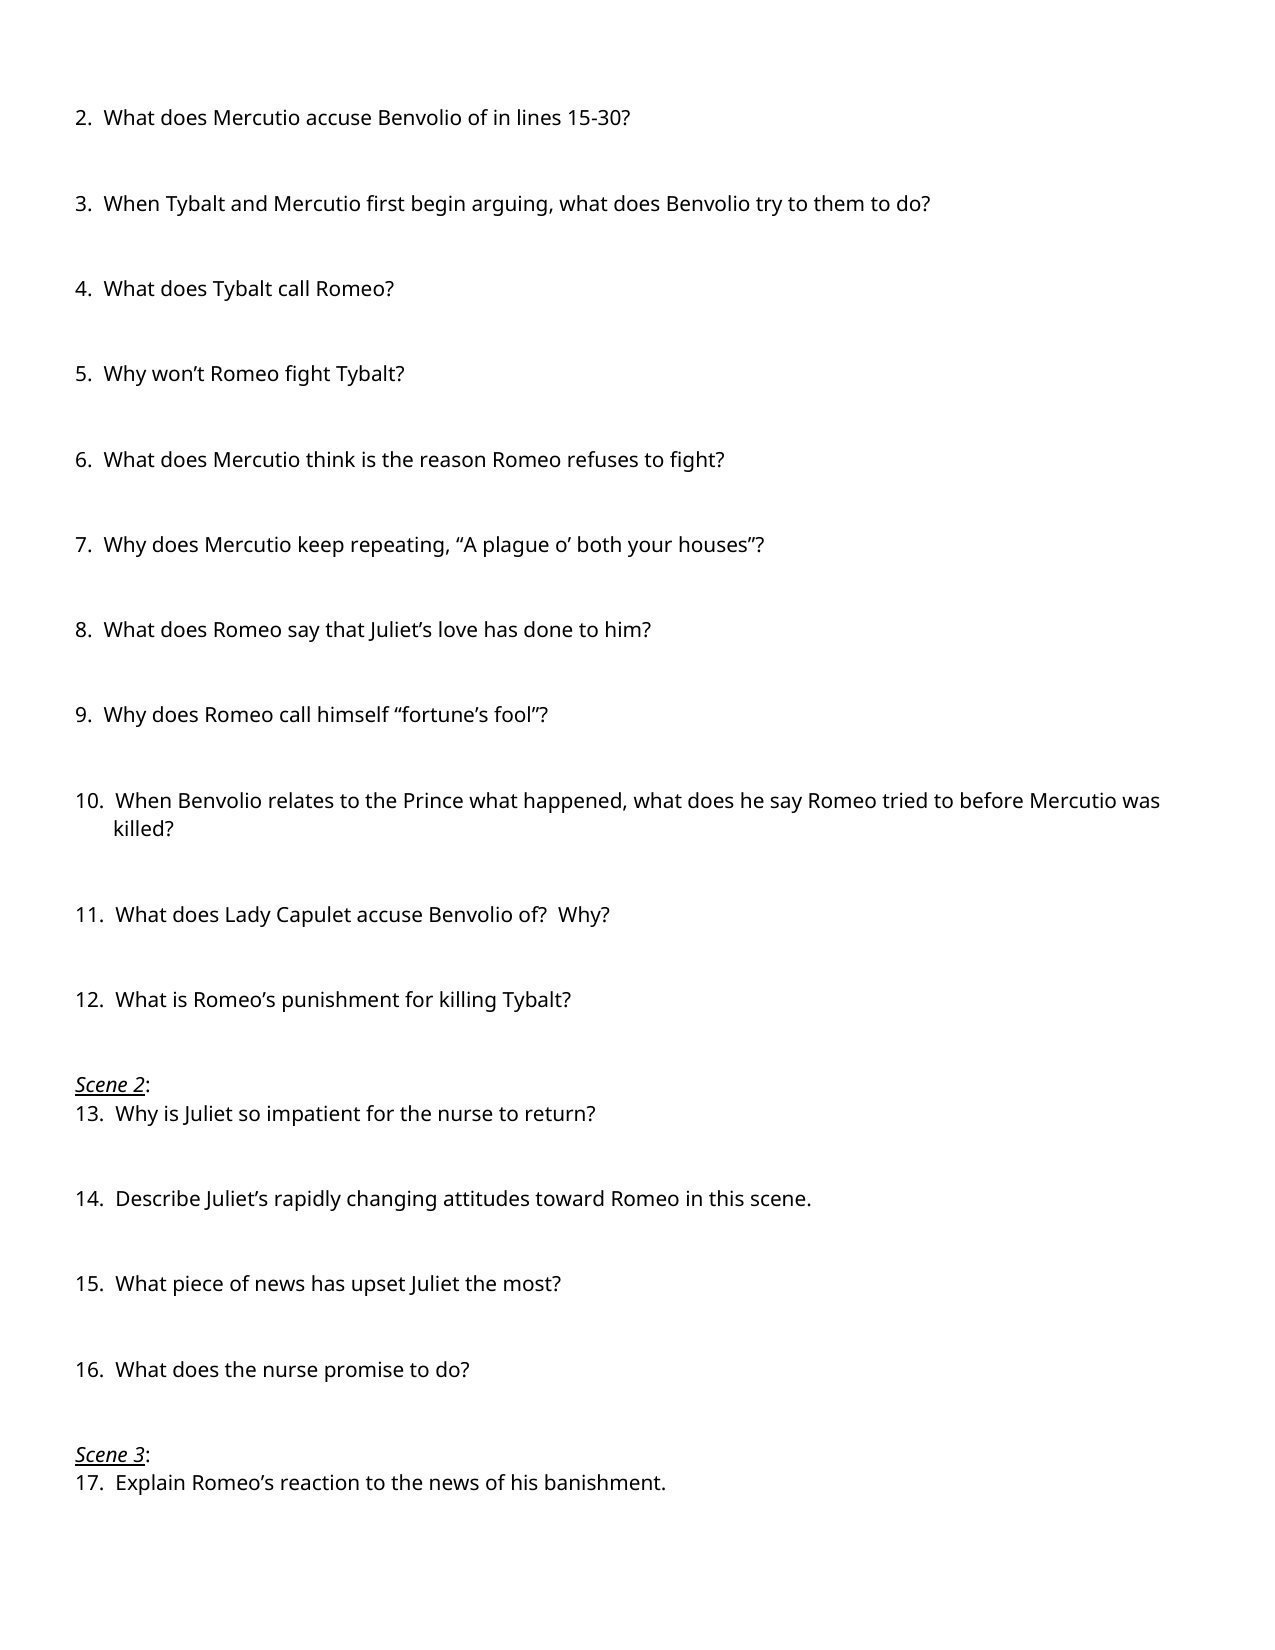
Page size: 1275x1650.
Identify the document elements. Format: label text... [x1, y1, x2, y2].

text 12. What is Romeo’s punishment for killing Tybalt? [75, 985, 1200, 1013]
text 5. Why won’t Romeo fight Tybalt? [75, 359, 1200, 388]
text 13. Why is Juliet so impatient for the nurse to return? [75, 1099, 1200, 1127]
text 9. Why does Romeo call himself “fortune’s fool”? [75, 701, 1200, 729]
text 2. What does Mercutio accuse Benvolio of in lines 15-30? [75, 103, 1200, 132]
text Scene 2: [75, 1070, 1200, 1099]
text 10. When Benvolio relates to the Prince what happened, what does he say Romeo tried to before Mercutio was [75, 786, 1200, 814]
text 4. What does Tybalt call Romeo? [75, 274, 1200, 302]
text 16. What does the nurse promise to do? [75, 1355, 1200, 1383]
text 3. When Tybalt and Mercutio first begin arguing, what does Benvolio try to them to do? [75, 189, 1200, 217]
text 6. What does Mercutio think is the reason Romeo refuses to fight? [75, 445, 1200, 473]
text 17. Explain Romeo’s reaction to the news of his banishment. [75, 1468, 1200, 1497]
text Scene 3: [75, 1440, 1200, 1468]
text 8. What does Romeo say that Juliet’s love has done to him? [75, 615, 1200, 644]
text 11. What does Lady Capulet accuse Benvolio of? Why? [75, 900, 1200, 928]
text killed? [75, 814, 1200, 843]
text 14. Describe Juliet’s rapidly changing attitudes toward Romeo in this scene. [75, 1184, 1200, 1212]
text 7. Why does Mercutio keep repeating, “A plague o’ both your houses”? [75, 530, 1200, 558]
text 15. What piece of news has upset Juliet the most? [75, 1269, 1200, 1298]
